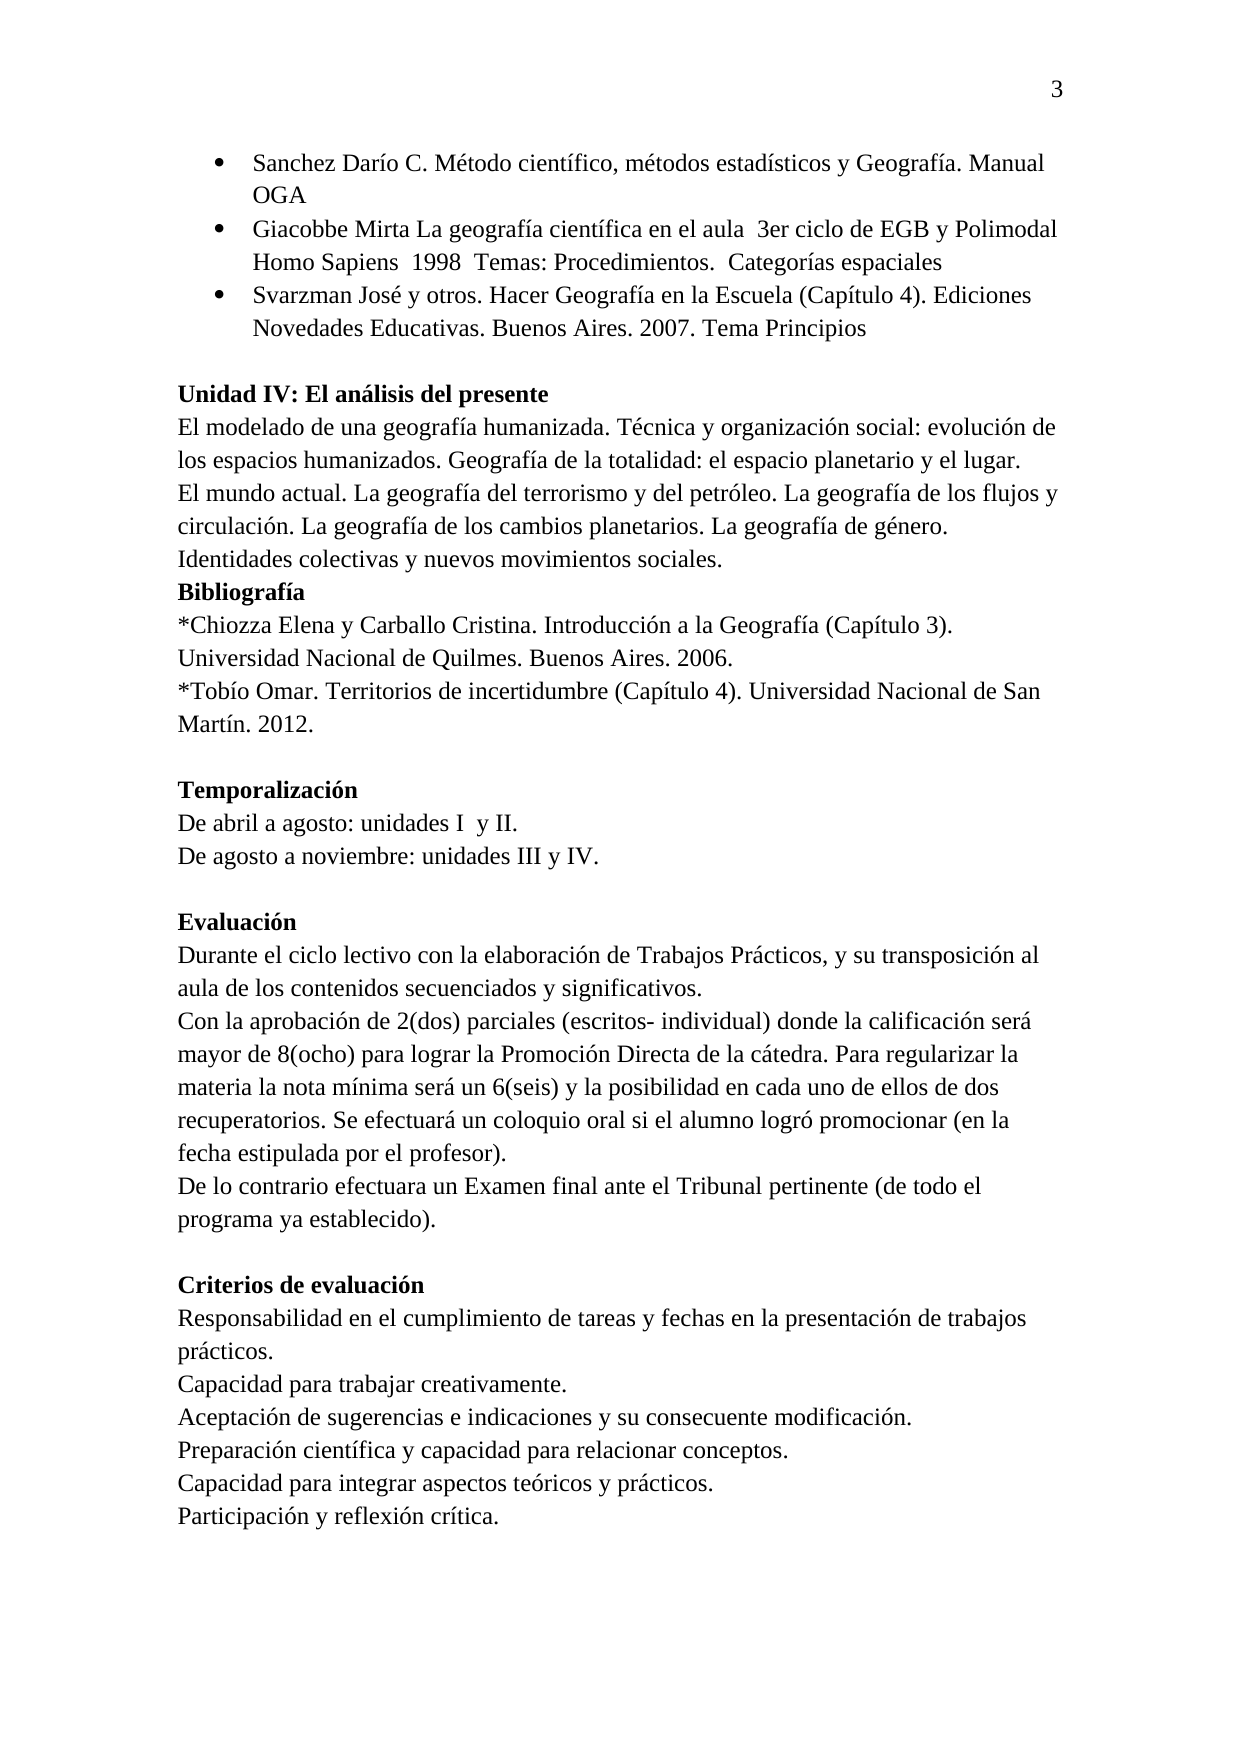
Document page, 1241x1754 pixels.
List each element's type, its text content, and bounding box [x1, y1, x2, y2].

list Sanchez Darío C. Método científico, métodos estadísticos y Geografía. Manual OGA [215, 148, 1063, 209]
text El modelado de una geografía humanizada. Técnica y organización social: evolución de los espacios humanizados. Geografía de la totalidad: el espacio planetario y el lugar. [177, 412, 1063, 473]
text De abril a agosto: unidades I y II. [177, 808, 1063, 837]
text Bibliografía [177, 577, 1063, 606]
text Temporalización [177, 775, 1063, 804]
list Svarzman José y otros. Hacer Geografía en la Escuela (Capítulo 4). Ediciones Novedades Educativas. Buenos Aires. 2007. Tema Principios [215, 280, 1063, 341]
list Giacobbe Mirta La geografía científica en el aula 3er ciclo de EGB y Polimodal Homo Sapiens 1998 Temas: Procedimientos. Categorías espaciales [215, 214, 1063, 275]
text *Chiozza Elena y Carballo Cristina. Introducción a la Geografía (Capítulo 3). Universidad Nacional de Quilmes. Buenos Aires. 2006. [177, 610, 1063, 672]
text Durante el ciclo lectivo con la elaboración de Trabajos Prácticos, y su transposición al aula de los contenidos secuenciados y significativos. [177, 940, 1063, 1002]
text Unidad IV: El análisis del presente [177, 379, 1063, 407]
text Criterios de evaluación Responsabilidad en el cumplimiento de tareas y fechas en la presentación de trabajos prácticos. Capacidad para trabajar creativamente. Aceptación de sugerencias e indicaciones y su consecuente modificación. Preparación científica y capacidad para relacionar conceptos. Capacidad para integrar aspectos teóricos y prácticos. Participación y reflexión crítica. [177, 1270, 1063, 1530]
text De agosto a noviembre: unidades III y IV. [177, 841, 1063, 870]
text Identidades colectivas y nuevos movimientos sociales. [177, 544, 1063, 573]
text El mundo actual. La geografía del terrorismo y del petróleo. La geografía de los flujos y circulación. La geografía de los cambios planetarios. La geografía de género. [177, 478, 1063, 539]
text Evaluación [177, 907, 1063, 936]
text Con la aprobación de 2(dos) parciales (escritos- individual) donde la calificación será mayor de 8(ocho) para lograr la Promoción Directa de la cátedra. Para regularizar la materia la nota mínima será un 6(seis) y la posibilidad en cada uno de ellos de dos recuperatorios. Se efectuará un coloquio oral si el alumno logró promocionar (en la fecha estipulada por el profesor). De lo contrario efectuara un Examen final ante el Tribunal pertinente (de todo el programa ya establecido). [177, 1006, 1063, 1233]
text *Tobío Omar. Territorios de incertidumbre (Capítulo 4). Universidad Nacional de San Martín. 2012. [177, 676, 1063, 738]
